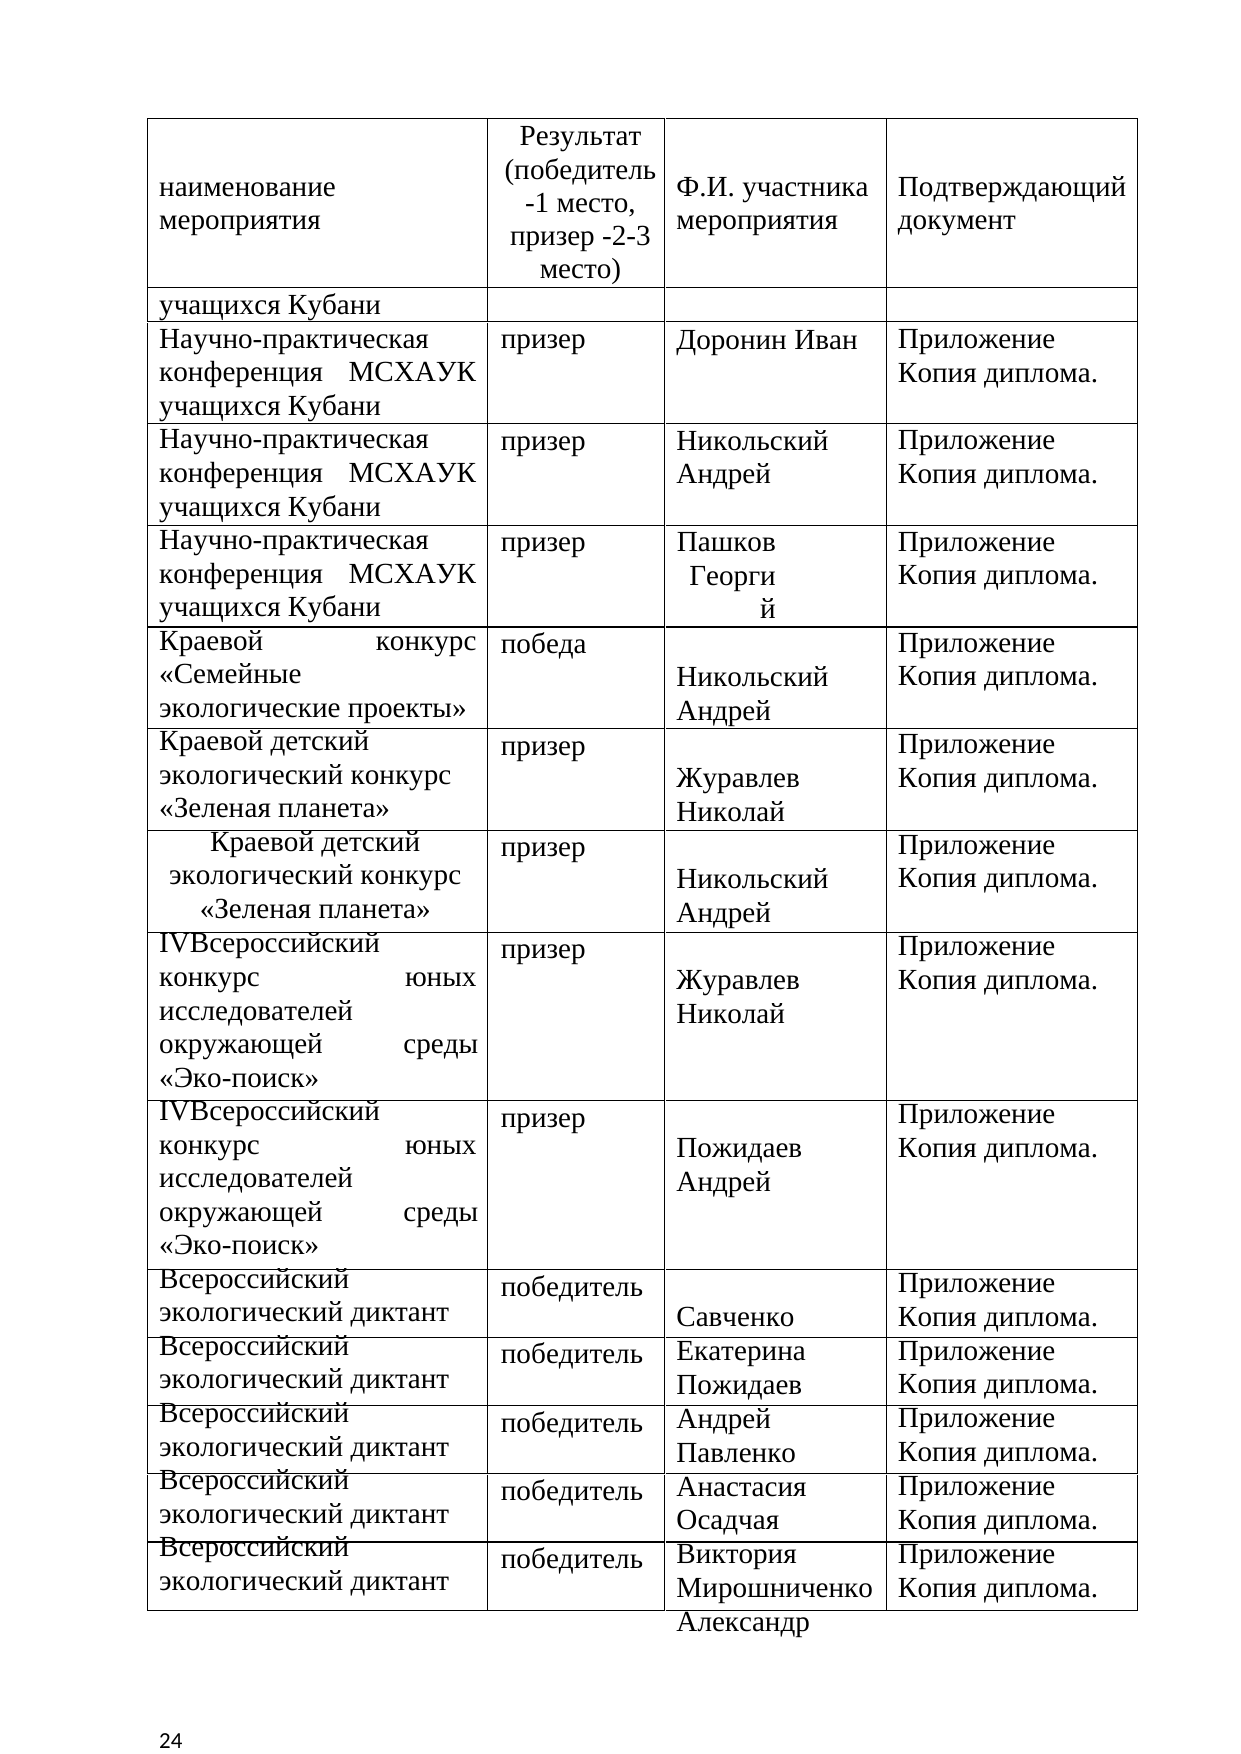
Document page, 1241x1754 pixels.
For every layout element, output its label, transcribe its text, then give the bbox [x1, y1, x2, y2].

text 24 [159, 1726, 1154, 1754]
text Савченко Екатерина Пожидаев Андрей Павленко Анастасия Осадчая Виктория Мирошниченко Александр [676, 1299, 880, 1638]
text Ф.И. участника мероприятия [676, 169, 879, 236]
text IVВсероссийский конкурс юных исследователей окружающей среды «Эко-поиск» IVВсероссийский конкурс юных исследователей окружающей среды «Эко-поиск» Всероссийский экологический диктант Всероссийский экологический диктант Всероссийский экологический диктант Всероссийский экологический диктант Всероссийский экологический диктант [159, 926, 484, 1596]
text Пашков Георгий [676, 524, 776, 625]
text Подтверждающий документ [898, 169, 1133, 236]
text Приложение Копия диплома. [898, 929, 1105, 995]
text Доронин Иван [676, 322, 875, 355]
text Приложение Копия диплома. [898, 524, 1105, 591]
text призер [501, 1100, 655, 1133]
text наименование мероприятия [159, 169, 414, 236]
text призер [501, 423, 655, 456]
text победа [501, 626, 655, 659]
text Пожидаев Андрей [676, 1131, 810, 1198]
text победитель [501, 1541, 655, 1575]
text Приложение Копия диплома. [898, 726, 1105, 793]
text Результат (победитель -1 место, призер -2-3 место) [501, 119, 659, 285]
text Приложение Копия диплома. [898, 423, 1105, 489]
text призер [501, 524, 655, 558]
text Краевой детский экологический конкурс «Зеленая планета» [159, 825, 471, 924]
text победитель [501, 1269, 655, 1302]
text Приложение Копия диплома. [898, 626, 1105, 692]
text Приложение Копия диплома. [898, 1097, 1105, 1163]
text Журавлев Николай [676, 963, 807, 1029]
text Приложение Копия диплома. [898, 322, 1105, 388]
text призер [501, 728, 655, 761]
text Приложение Копия диплома. [898, 828, 1105, 894]
text Приложение Копия диплома. Приложение Копия диплома. Приложение Копия диплома. Приложение Копия диплома. Приложение Копия диплома. [898, 1265, 1105, 1603]
text учащихся Кубани Научно-практическая конференция МСХАУК учащихся Кубани Научно-практическая конференция МСХАУК учащихся Кубани Научно-практическая конференция МСХАУК учащихся Кубани Краевой конкурс «Семейные экологические проекты» Краевой детский экологический конкурс «Зеленая планета» [159, 287, 483, 824]
text победитель [501, 1337, 655, 1370]
text Никольский Андрей [676, 862, 835, 928]
text победитель [501, 1473, 655, 1506]
text победитель [501, 1405, 655, 1438]
text Журавлев Николай [676, 761, 807, 828]
text Никольский Андрей [676, 660, 835, 726]
text Никольский Андрей [676, 424, 835, 490]
text призер [501, 829, 655, 863]
text призер [501, 931, 655, 965]
text призер [501, 321, 655, 354]
